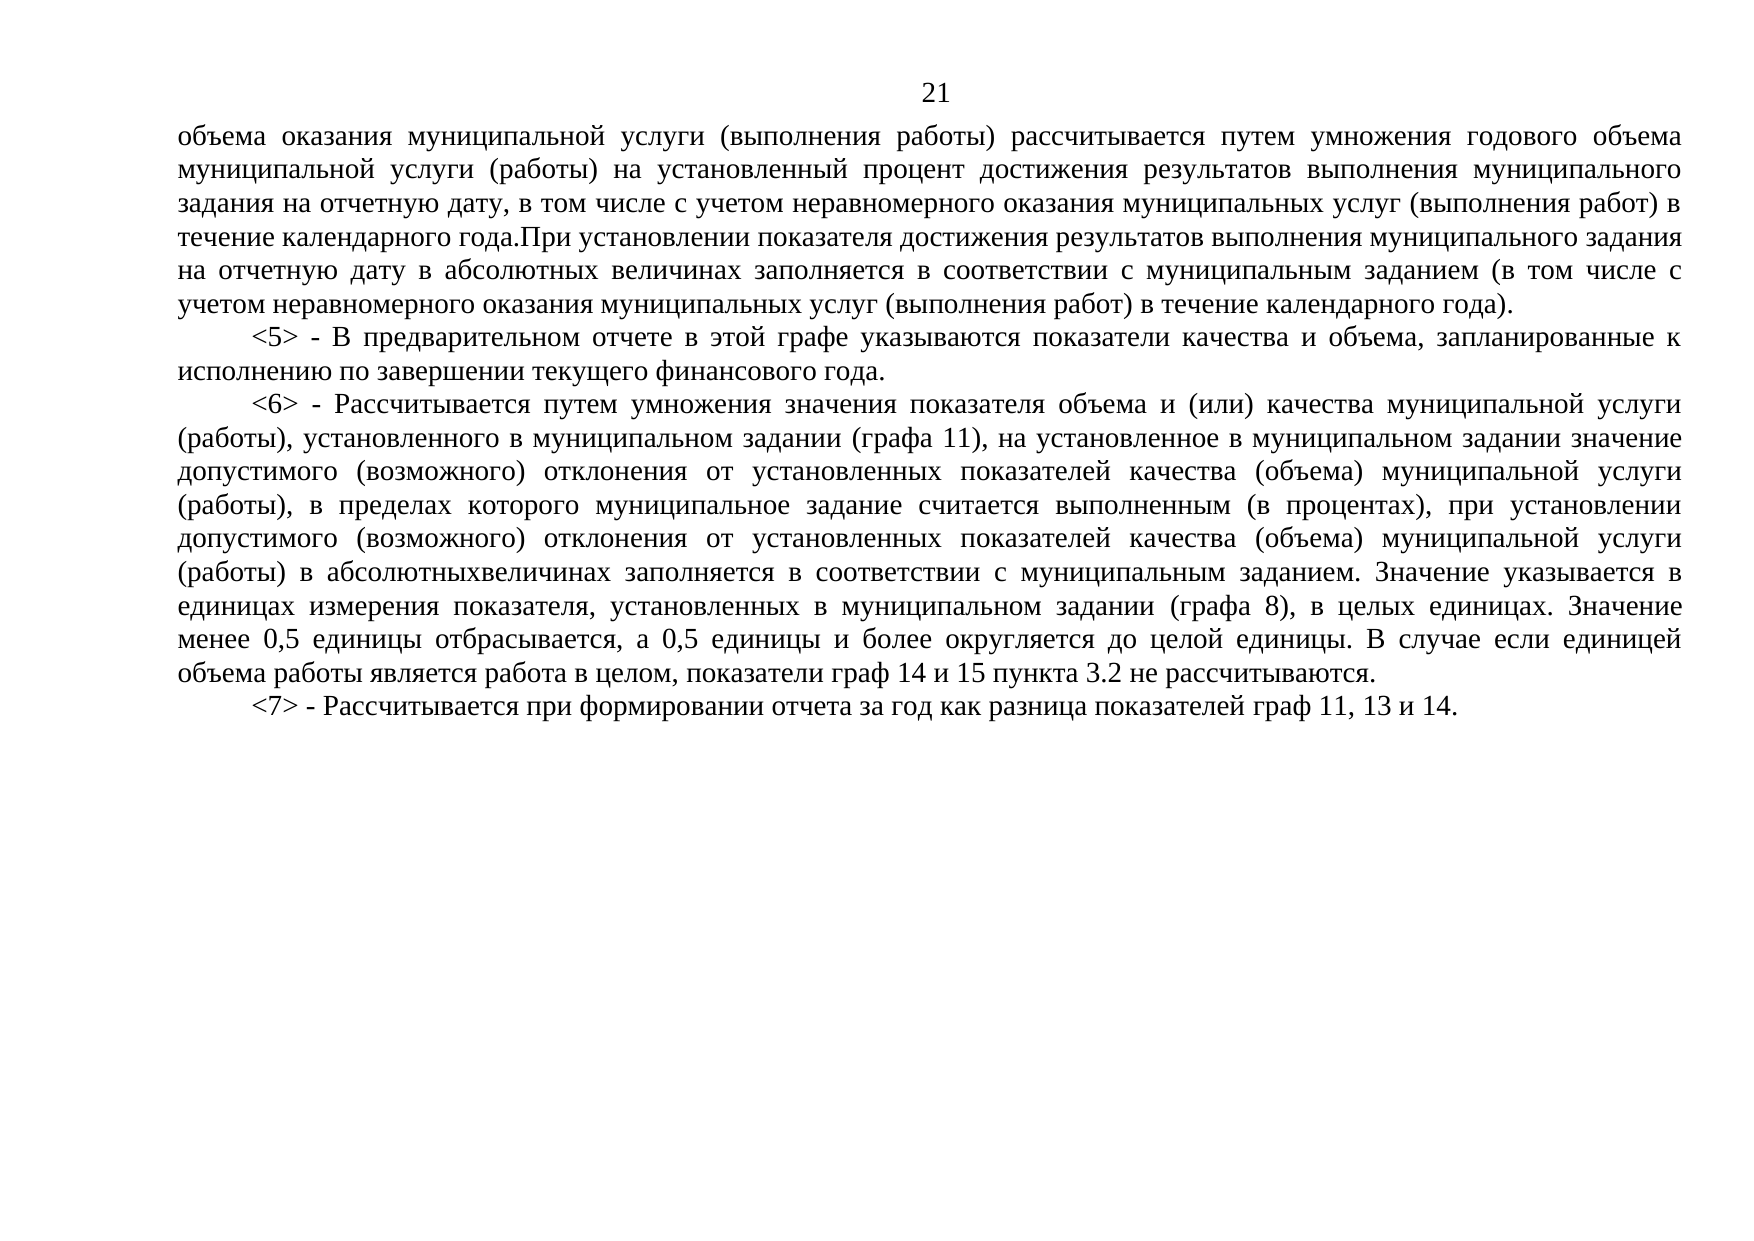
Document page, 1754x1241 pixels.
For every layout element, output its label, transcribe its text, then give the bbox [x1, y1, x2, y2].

text <6> - Рассчитывается путем умножения значения показателя объема и (или) качества муниципальной услуги (работы), установленного в муниципальном задании (графа 11), на установленное в муниципальном задании значение допустимого (возможного) отклонения от установленных показателей качества (объема) муниципальной услуги (работы), в пределах которого муниципальное задание считается выполненным (в процентах), при установлении допустимого (возможного) отклонения от установленных показателей качества (объема) муниципальной услуги (работы) в абсолютныхвеличинах заполняется в соответствии с муниципальным заданием. Значение указывается в единицах измерения показателя, установленных в муниципальном задании (графа 8), в целых единицах. Значение менее 0,5 единицы отбрасывается, а 0,5 единицы и более округляется до целой единицы. В случае если единицей объема работы является работа в целом, показатели граф 14 и 15 пункта 3.2 не рассчитываются. [177, 386, 1683, 688]
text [177, 118, 1683, 319]
text <5> - В предварительном отчете в этой графе указываются показатели качества и объема, запланированные к исполнению по завершении текущего финансового года. [177, 319, 1683, 386]
text <7> - Рассчитывается при формировании отчета за год как разница показателей граф 11, 13 и 14. [177, 688, 1683, 722]
